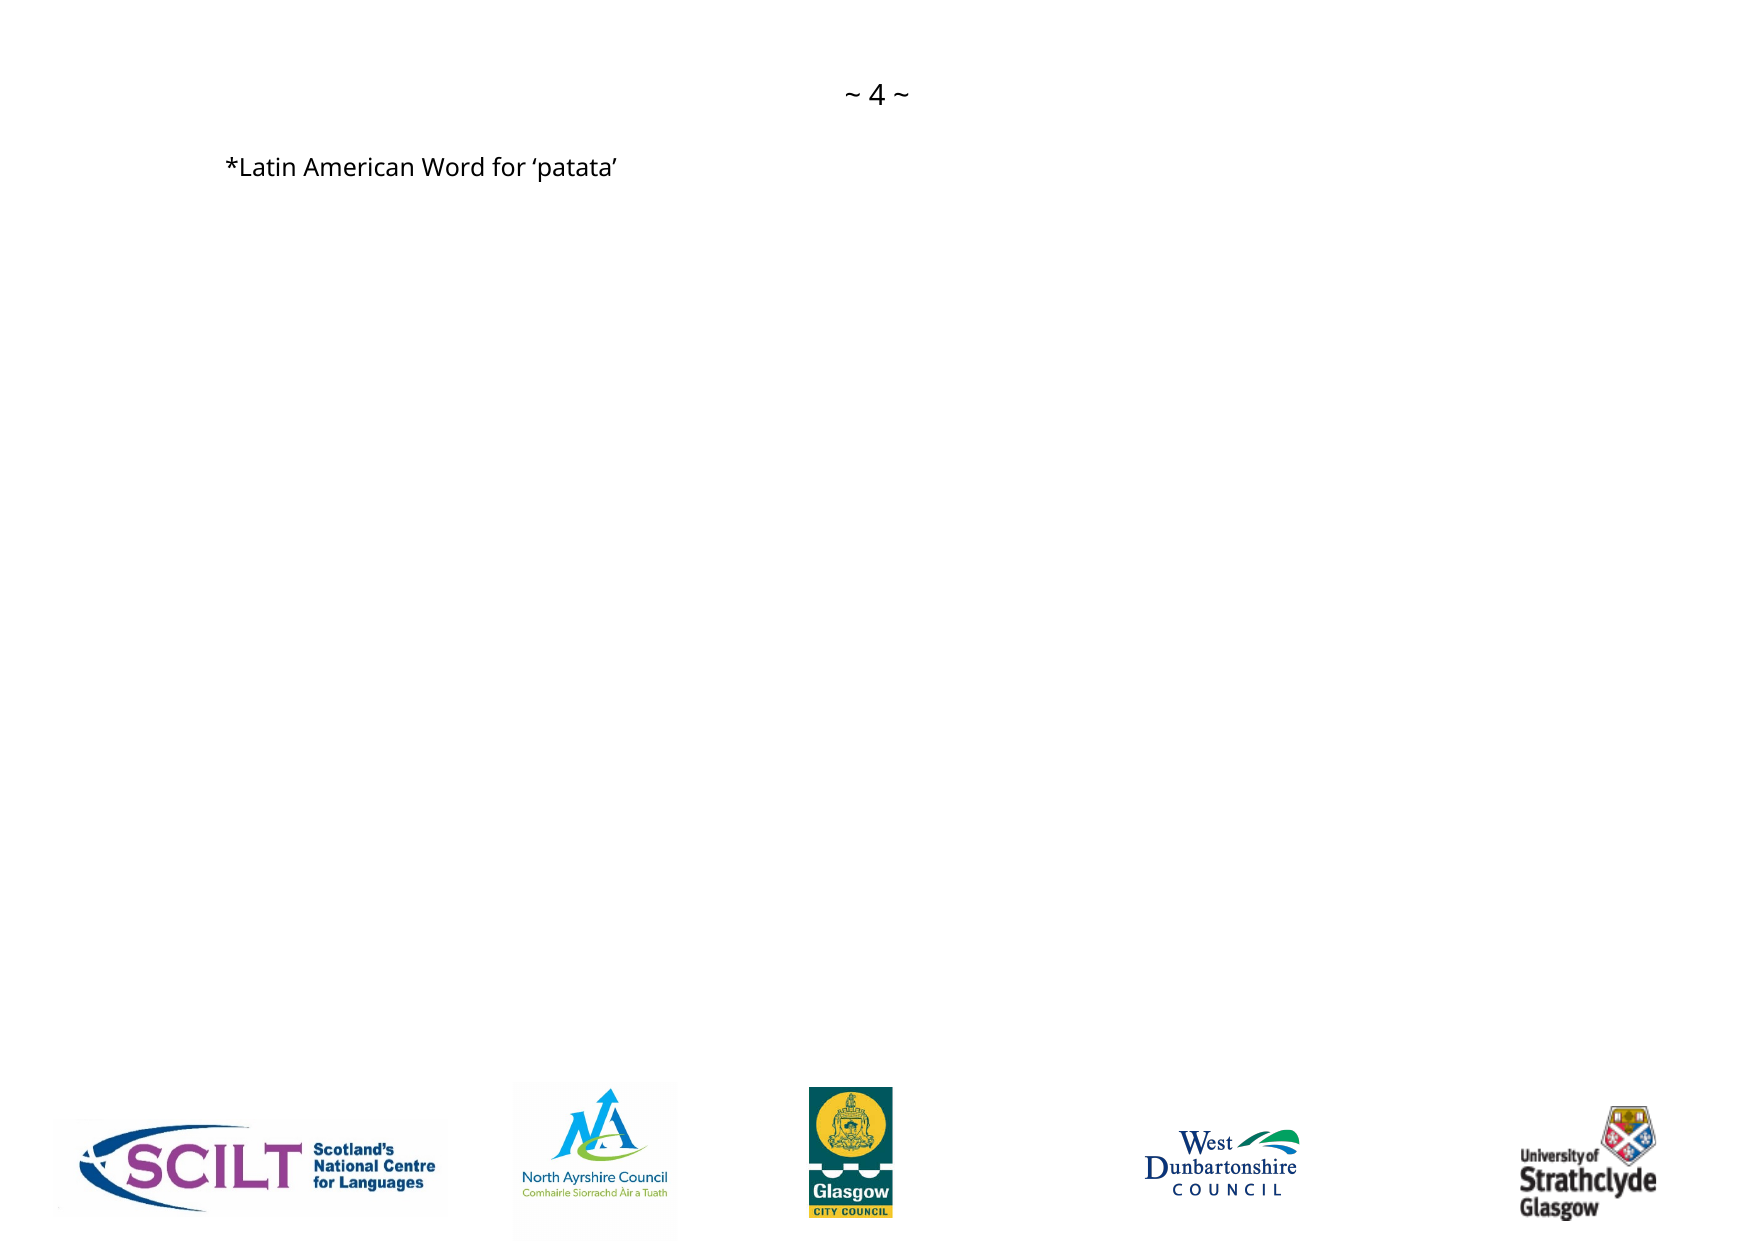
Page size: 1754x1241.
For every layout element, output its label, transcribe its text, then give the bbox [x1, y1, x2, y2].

picture [53, 1119, 448, 1217]
picture [512, 1082, 678, 1241]
picture [1138, 1112, 1306, 1213]
text *Latin American Word for ‘patata’ [150, 150, 1604, 184]
picture [1520, 1106, 1657, 1221]
picture [781, 1087, 920, 1218]
